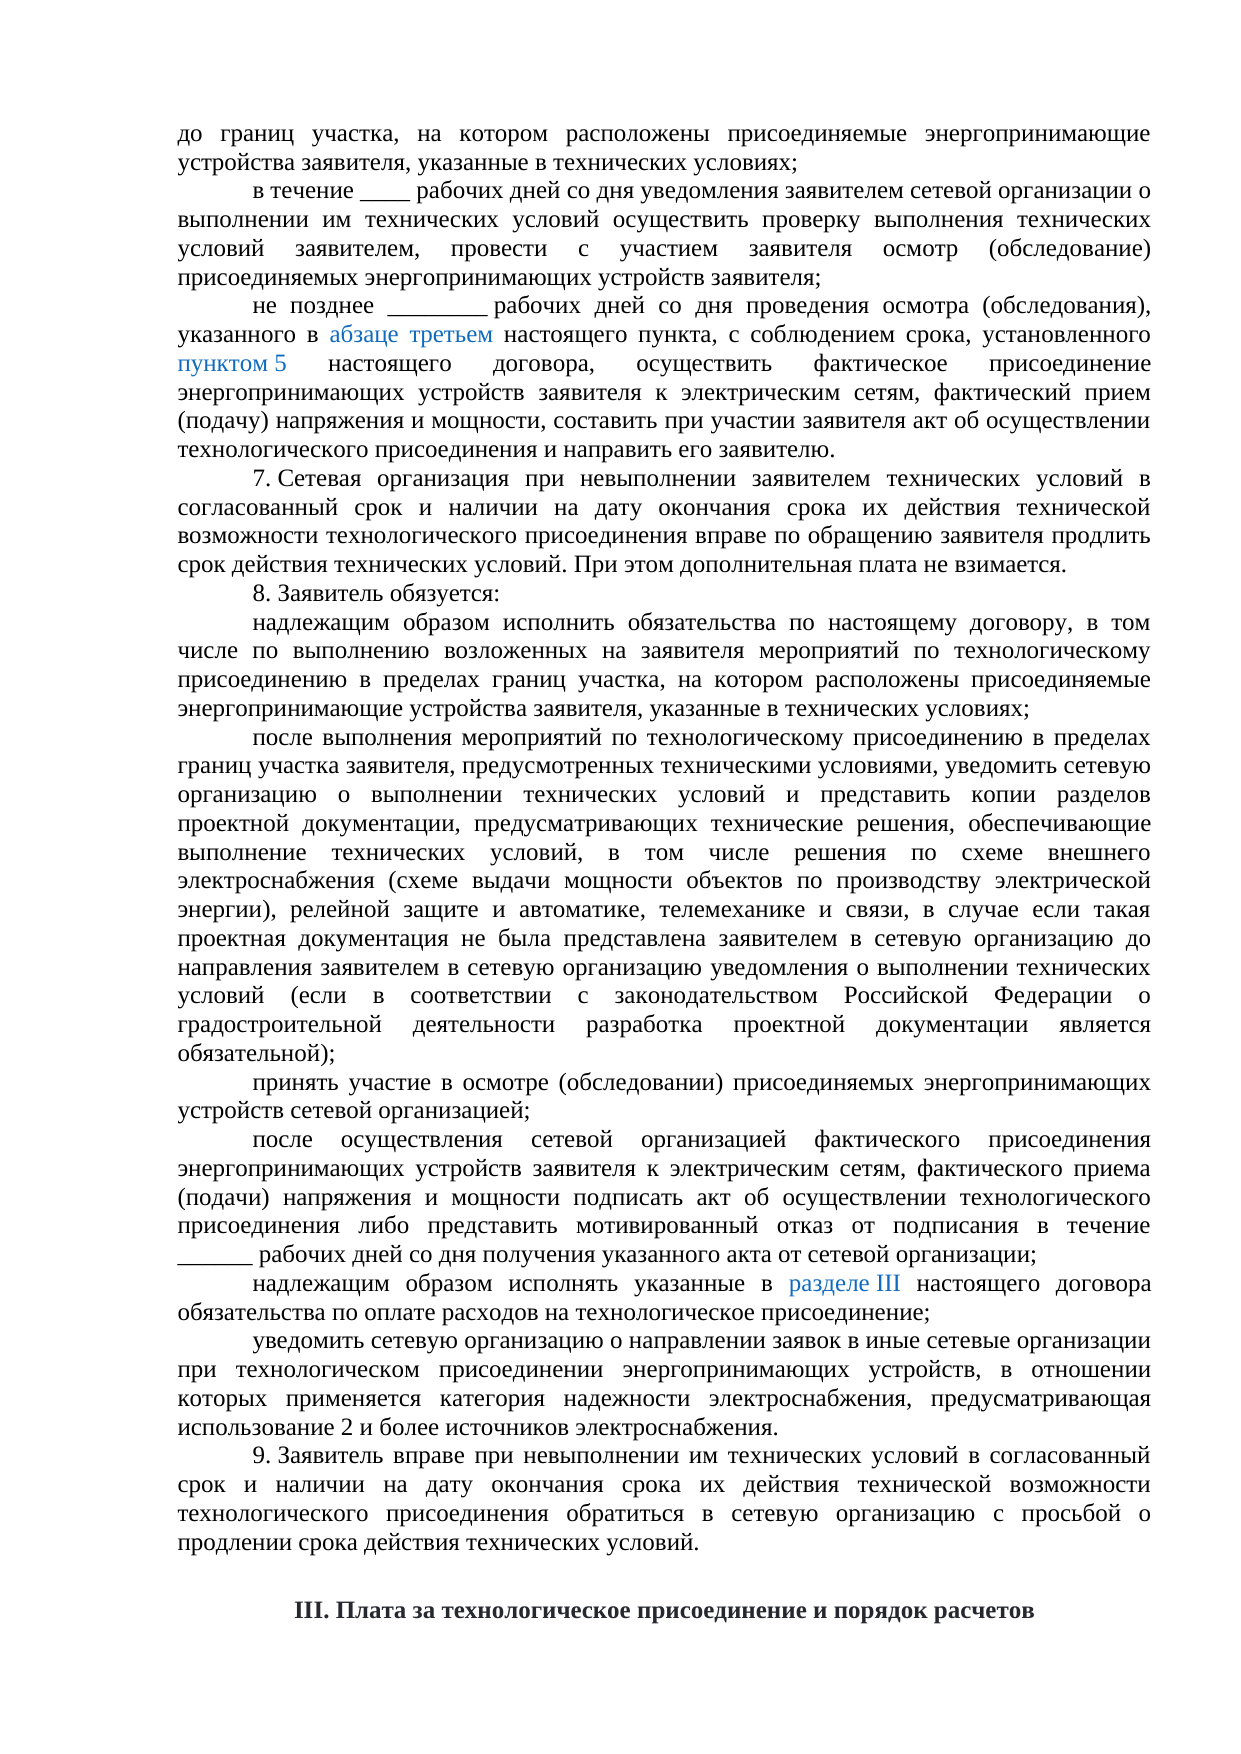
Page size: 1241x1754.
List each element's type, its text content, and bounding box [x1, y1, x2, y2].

text уведомить сетевую организацию о направлении заявок в иные сетевые организации при технологическом присоединении энергопринимающих устройств, в отношении которых применяется категория надежности электроснабжения, предусматривающая использование 2 и более источников электроснабжения. [177, 1326, 1152, 1441]
text надлежащим образом исполнить обязательства по настоящему договору, в том числе по выполнению возложенных на заявителя мероприятий по технологическому присоединению в пределах границ участка, на котором расположены присоединяемые энергопринимающие устройства заявителя, указанные в технических условиях; [177, 607, 1152, 722]
text 9. Заявитель вправе при невыполнении им технических условий в согласованный срок и наличии на дату окончания срока их действия технической возможности технологического присоединения обратиться в сетевую организацию с просьбой о продлении срока действия технических условий. [177, 1441, 1152, 1556]
text III. Плата за технологическое присоединение и порядок расчетов [177, 1596, 1152, 1624]
text 7. Сетевая организация при невыполнении заявителем технических условий в согласованный срок и наличии на дату окончания срока их действия технической возможности технологического присоединения вправе по обращению заявителя продлить срок действия технических условий. При этом дополнительная плата не взимается. [177, 463, 1152, 578]
text принять участие в осмотре (обследовании) присоединяемых энергопринимающих устройств сетевой организацией; [177, 1067, 1152, 1124]
text в течение ____ рабочих дней со дня уведомления заявителем сетевой организации о выполнении им технических условий осуществить проверку выполнения технических условий заявителем, провести с участием заявителя осмотр (обследование) присоединяемых энергопринимающих устройств заявителя; [177, 176, 1152, 291]
text надлежащим образом исполнять указанные в разделе III настоящего договора обязательства по оплате расходов на технологическое присоединение; [177, 1268, 1152, 1326]
text не позднее ________ рабочих дней со дня проведения осмотра (обследования), указанного в абзаце третьем настоящего пункта, с соблюдением срока, установленного пунктом 5 настоящего договора, осуществить фактическое присоединение энергопринимающих устройств заявителя к электрическим сетям, фактический прием (подачу) напряжения и мощности, составить при участии заявителя акт об осуществлении технологического присоединения и направить его заявителю. [177, 291, 1152, 463]
text после выполнения мероприятий по технологическому присоединению в пределах границ участка заявителя, предусмотренных техническими условиями, уведомить сетевую организацию о выполнении технических условий и представить копии разделов проектной документации, предусматривающих технические решения, обеспечивающие выполнение технических условий, в том числе решения по схеме внешнего электроснабжения (схеме выдачи мощности объектов по производству электрической энергии), релейной защите и автоматике, телемеханике и связи, в случае если такая проектная документация не была представлена заявителем в сетевую организацию до направления заявителем в сетевую организацию уведомления о выполнении технических условий (если в соответствии с законодательством Российской Федерации о градостроительной деятельности разработка проектной документации является обязательной); [177, 722, 1152, 1067]
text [177, 118, 1152, 176]
text 8. Заявитель обязуется: [177, 578, 1152, 607]
text после осуществления сетевой организацией фактического присоединения энергопринимающих устройств заявителя к электрическим сетям, фактического приема (подачи) напряжения и мощности подписать акт об осуществлении технологического присоединения либо представить мотивированный отказ от подписания в течение ______ рабочих дней со дня получения указанного акта от сетевой организации; [177, 1124, 1152, 1268]
